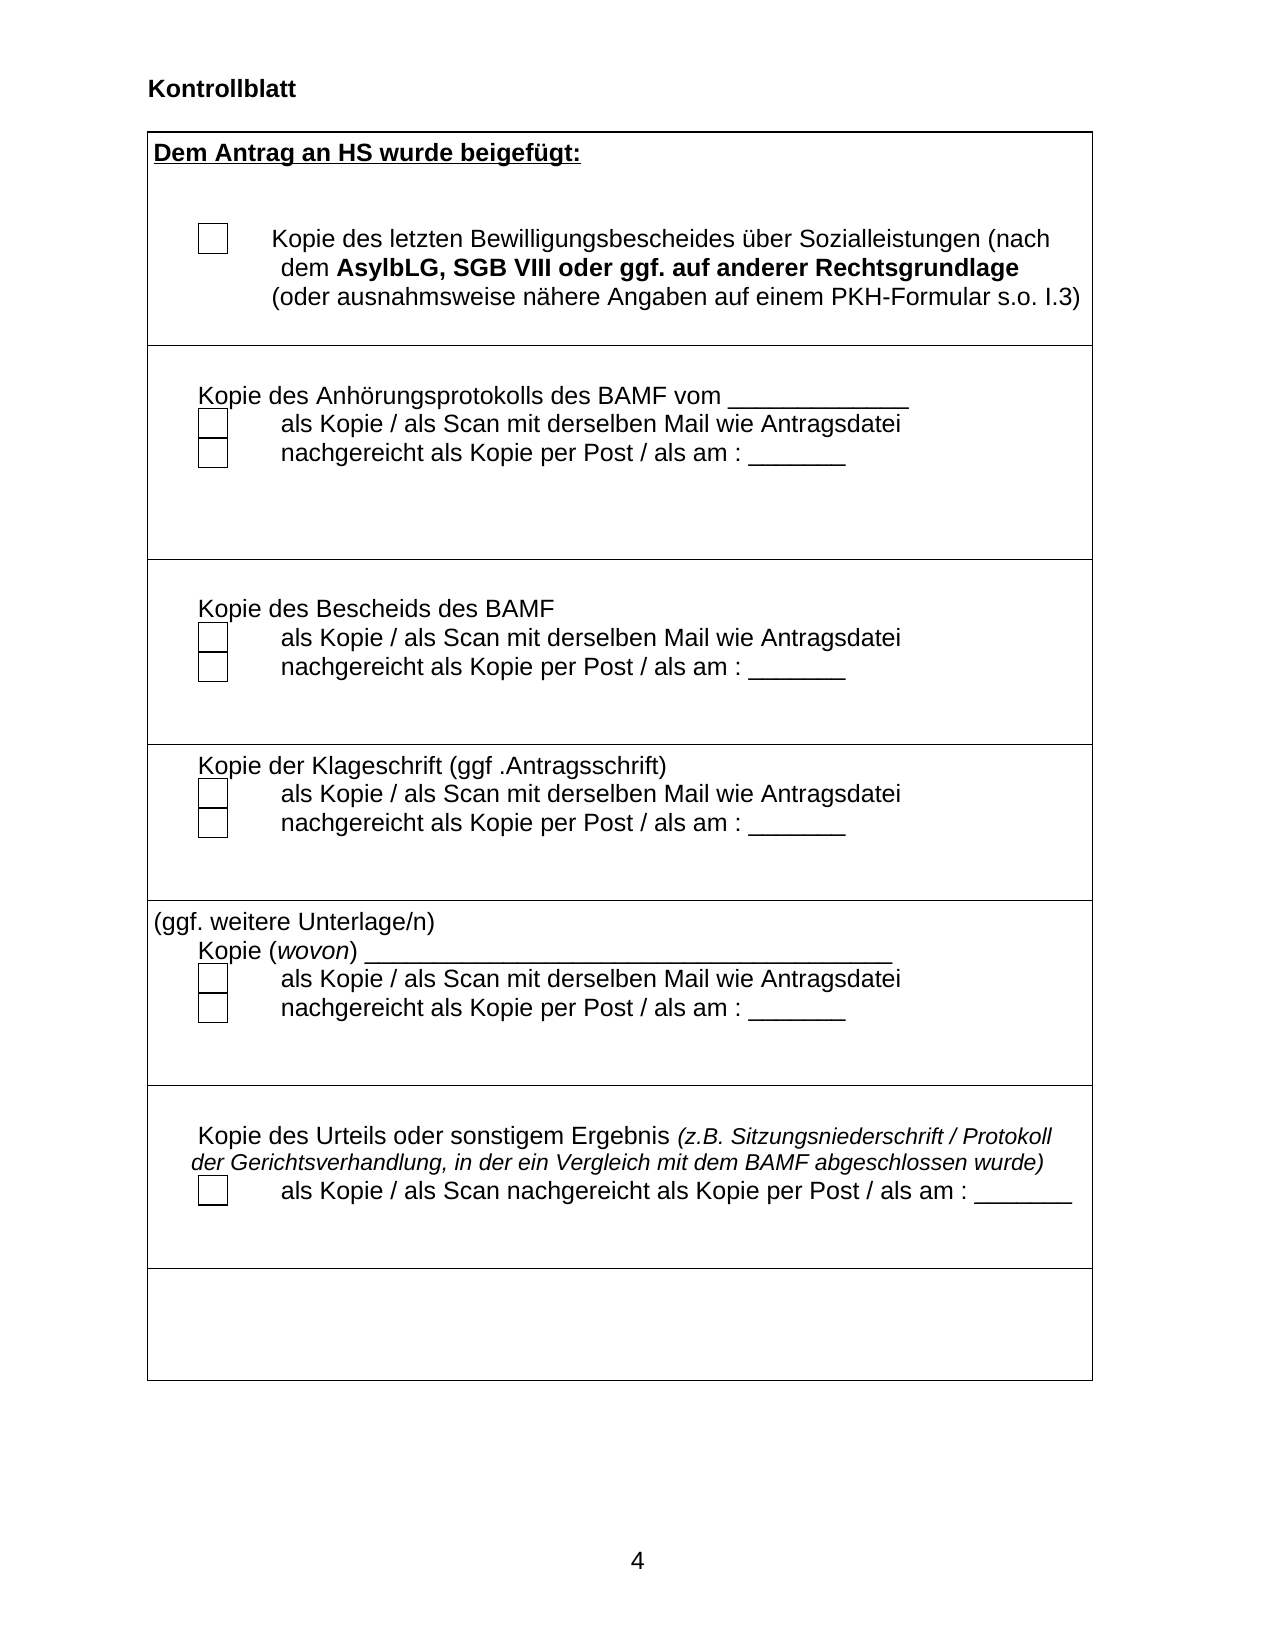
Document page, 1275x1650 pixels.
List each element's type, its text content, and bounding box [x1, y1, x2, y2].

table_cell Kopie des Urteils oder sonstigem Ergebnis (z.B. Sitzungsniederschrift / Protokoll der Gerichtsverhandlung, in der ein Vergleich mit dem BAMF abgeschlossen wurde) als Kopie / als Scan nachgereicht als Kopie per Post / als am : _______ [148, 1086, 1092, 1268]
table_cell Kopie des Anhörungsprotokolls des BAMF vom _____________ als Kopie / als Scan mit derselben Mail wie Antragsdatei nachgereicht als Kopie per Post / als am : _______ [148, 346, 1092, 559]
table_cell (ggf. weitere Unterlage/n) Kopie (wovon) ______________________________________ als Kopie / als Scan mit derselben Mail wie Antragsdatei nachgereicht als Kopie per Post / als am : _______ [148, 901, 1092, 1085]
table_header Dem Antrag an HS wurde beigefügt: Kopie des letzten Bewilligungsbescheides über Sozialleistungen (nach dem AsylbLG, SGB VIII oder ggf. auf anderer Rechtsgrundlage (oder ausnahmsweise nähere Angaben auf einem PKH-Formular s.o. I.3) [148, 133, 1092, 345]
table_cell Kopie des Bescheids des BAMF als Kopie / als Scan mit derselben Mail wie Antragsdatei nachgereicht als Kopie per Post / als am : _______ [148, 560, 1092, 744]
table_cell [148, 1269, 1092, 1380]
text Kontrollblatt [148, 74, 1127, 103]
table_cell Kopie der Klageschrift (ggf .Antragsschrift) als Kopie / als Scan mit derselben Mail wie Antragsdatei nachgereicht als Kopie per Post / als am : _______ [148, 745, 1092, 900]
